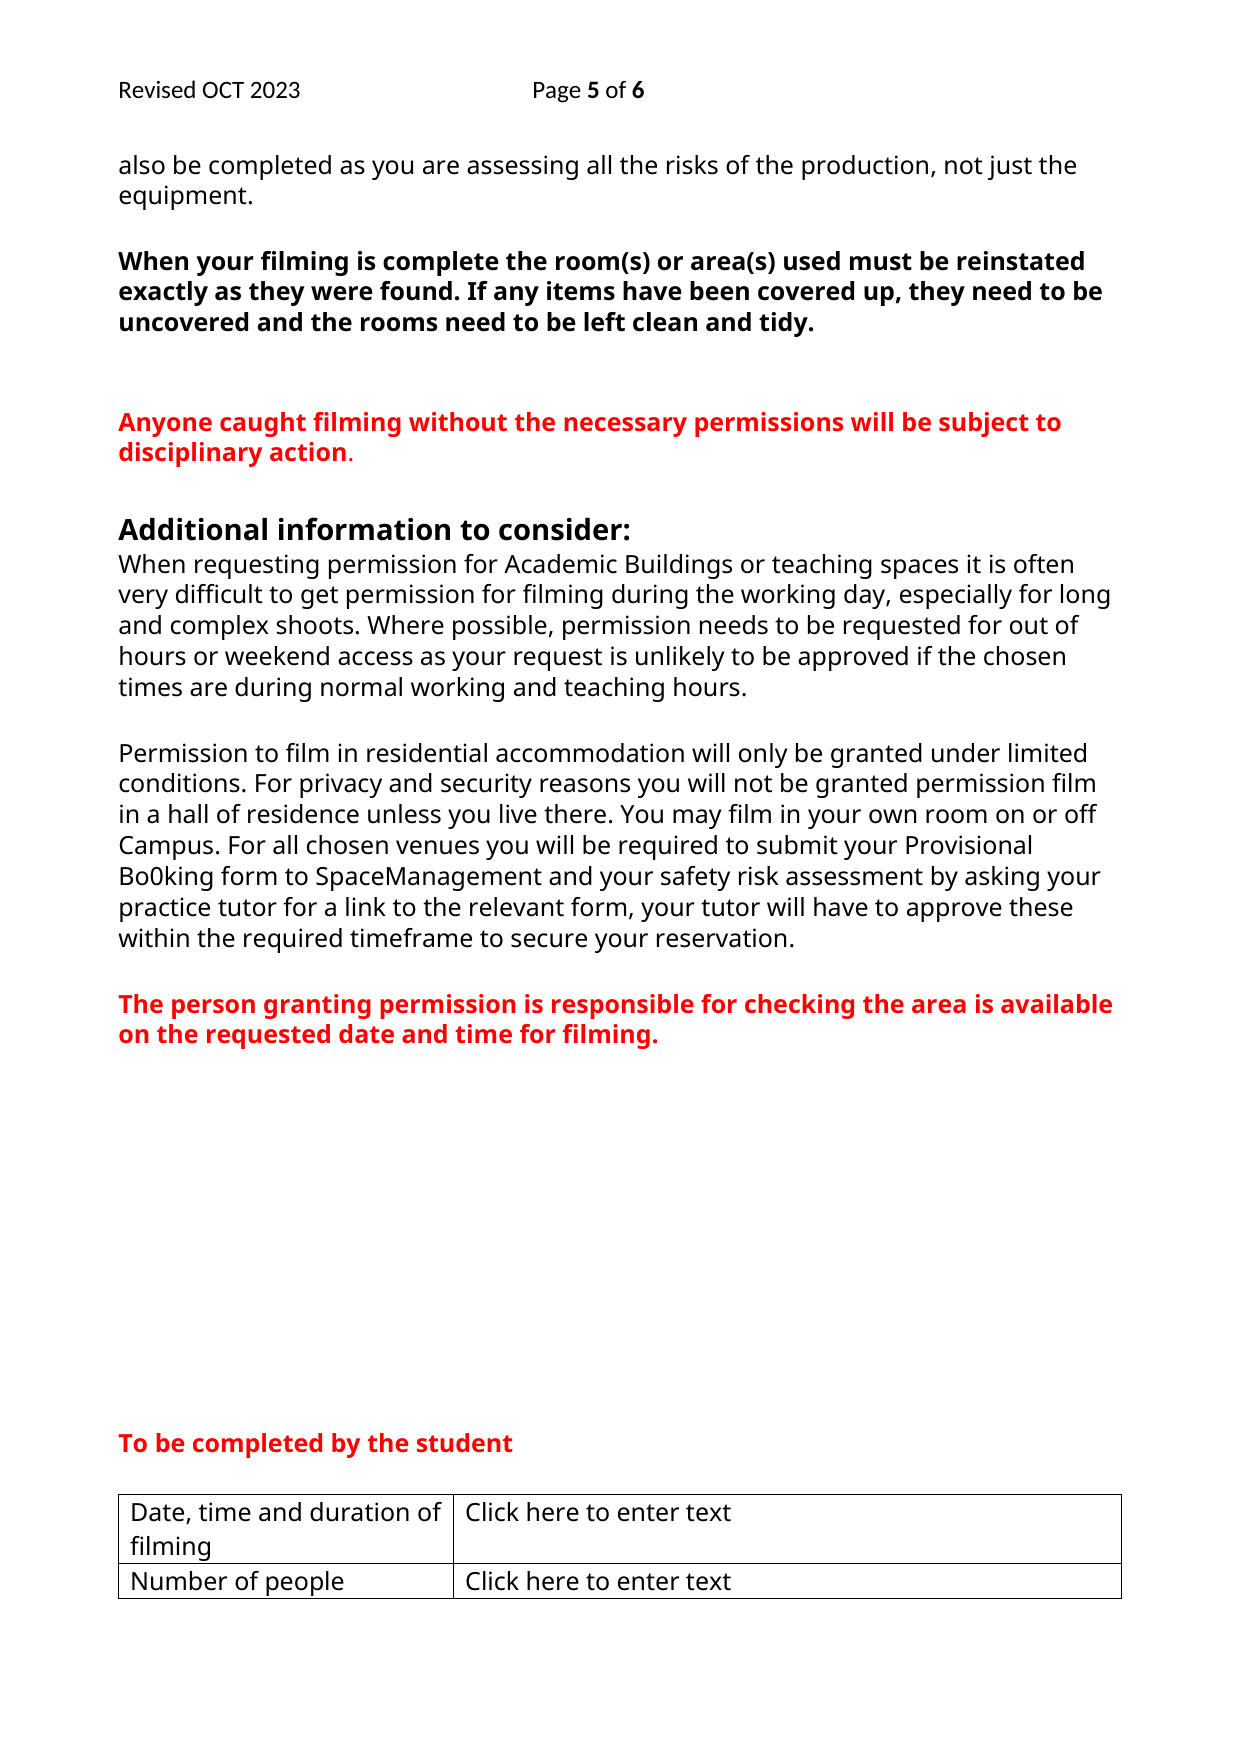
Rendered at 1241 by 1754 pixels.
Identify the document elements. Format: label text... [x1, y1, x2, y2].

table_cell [454, 1564, 1121, 1598]
text When requesting permission for Academic Buildings or teaching spaces it is often very difficult to get permission for filming during the working day, especially for long and complex shoots. Where possible, permission needs to be requested for out of hours or weekend access as your request is unlikely to be approved if the chosen times are during normal working and teaching hours. [118, 548, 1122, 704]
text Additional information to consider: [118, 509, 1122, 548]
table_header Date, time and duration of filming [119, 1495, 453, 1563]
text To be completed by the student [118, 1426, 1122, 1460]
text When your filming is complete the room(s) or area(s) used must be reinstated exactly as they were found. If any items have been covered up, they need to be uncovered and the rooms need to be left clean and tidy. [118, 246, 1122, 339]
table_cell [119, 1564, 453, 1598]
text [118, 150, 1122, 212]
text The person granting permission is responsible for checking the area is available on the requested date and time for filming. [118, 989, 1122, 1051]
text Permission to film in residential accommodation will only be granted under limited conditions. For privacy and security reasons you will not be granted permission film in a hall of residence unless you live there. You may film in your own room on or off Campus. For all chosen venues you will be required to submit your Provisional Bo0king form to SpaceManagement and your safety risk assessment by asking your practice tutor for a link to the relevant form, your tutor will have to approve these within the required timeframe to secure your reservation. [118, 738, 1122, 955]
text Anyone caught filming without the necessary permissions will be subject to disciplinary action. [118, 407, 1122, 469]
table_header Click here to enter text [454, 1495, 1121, 1563]
